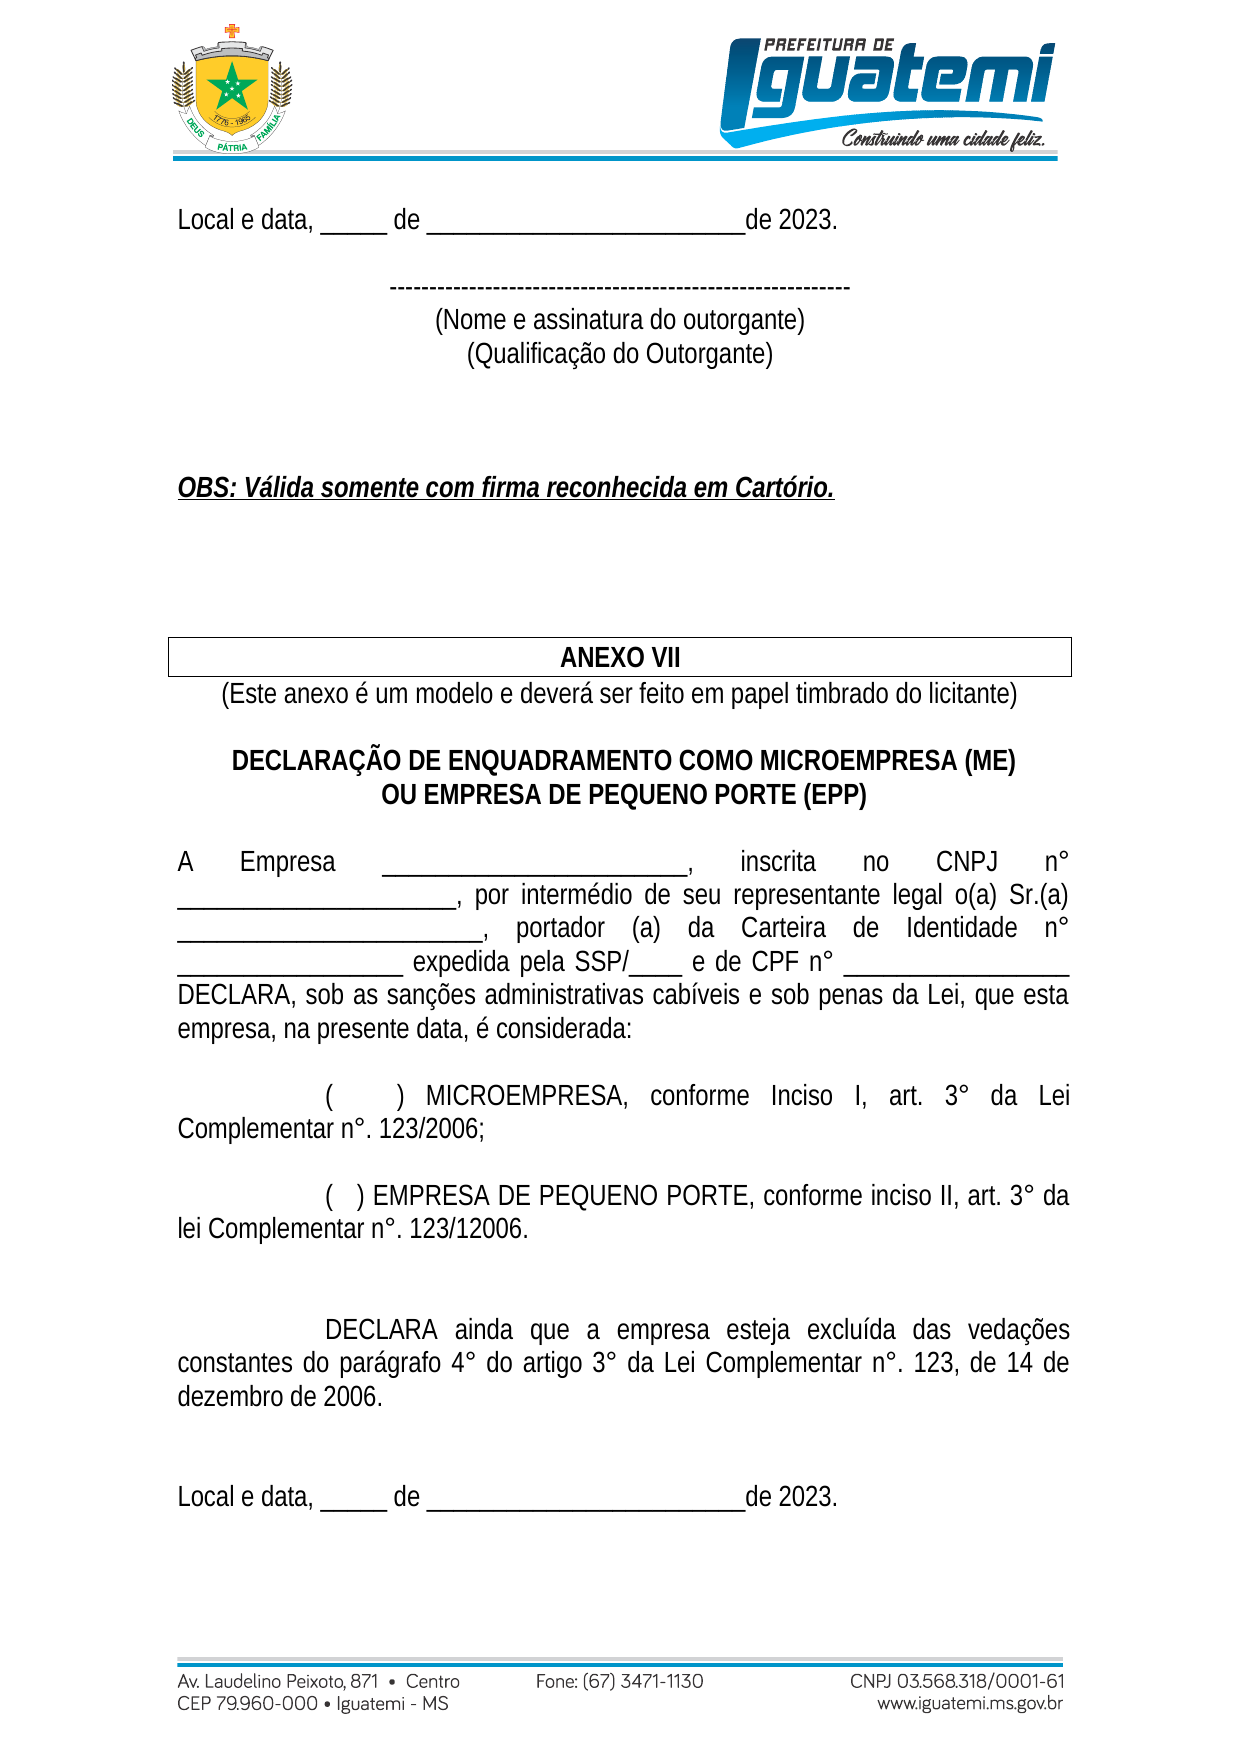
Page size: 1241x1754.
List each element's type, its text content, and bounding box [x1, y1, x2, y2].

text ANEXO VII [169, 638, 1071, 676]
text ( ) MICROEMPRESA, conforme Inciso I, art. 3° da Lei Complementar n°. 123/2006; [177, 1078, 1071, 1145]
text OU EMPRESA DE PEQUENO PORTE (EPP) [177, 777, 1071, 810]
text A Empresa _______________________, inscrita no CNPJ n° _____________________, por intermédio de seu representante legal o(a) Sr.(a) _______________________, portador (a) da Carteira de Identidade n° _________________ expedida pela SSP/____ e de CPF n° _________________ DECLARA, sob as sanções administrativas cabíveis e sob penas da Lei, que esta empresa, na presente data, é considerada: [177, 844, 1071, 1044]
text DECLARA ainda que a empresa esteja excluída das vedações constantes do parágrafo 4° do artigo 3° da Lei Complementar n°. 123, de 14 de dezembro de 2006. [177, 1312, 1071, 1412]
text (Este anexo é um modelo e deverá ser feito em papel timbrado do licitante) [177, 677, 1063, 710]
text OBS: Válida somente com firma reconhecida em Cartório. [177, 470, 1063, 503]
text ( ) EMPRESA DE PEQUENO PORTE, conforme inciso II, art. 3° da lei Complementar n°. 123/12006. [177, 1178, 1071, 1245]
text Local e data, _____ de ________________________de 2023. [177, 1479, 1071, 1512]
text Local e data, _____ de ________________________de 2023. [177, 202, 1063, 236]
text (Nome e assinatura do outorgante) [177, 302, 1063, 336]
text (Qualificação do Outorgante) [177, 336, 1063, 369]
text DECLARAÇÃO DE ENQUADRAMENTO COMO MICROEMPRESA (ME) [177, 743, 1071, 777]
text ---------------------------------------------------------- [177, 269, 1063, 302]
